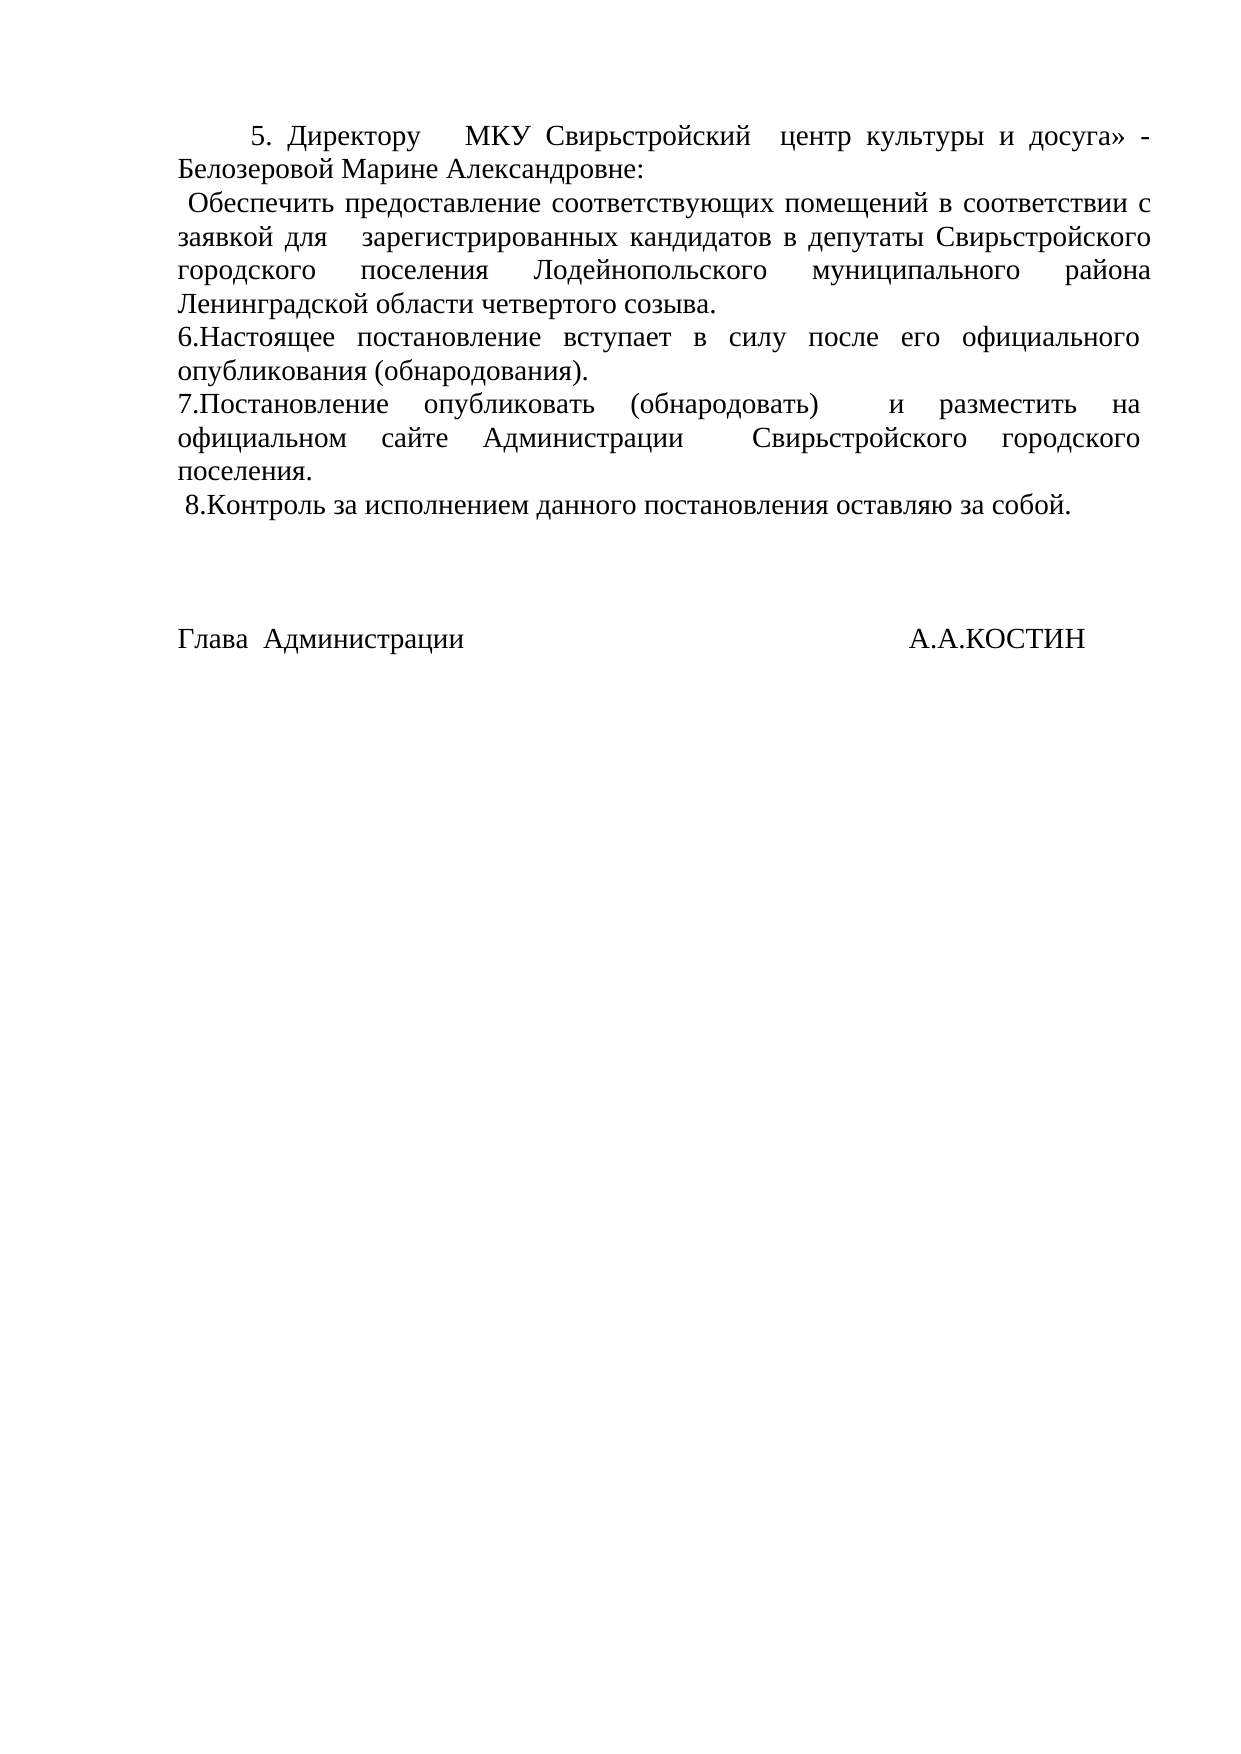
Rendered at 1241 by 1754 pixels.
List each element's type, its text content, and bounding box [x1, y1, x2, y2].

text Глава Администрации А.А.КОСТИН [177, 621, 1152, 655]
text 8.Контроль за исполнением данного постановления оставляю за собой. [177, 487, 1152, 521]
text Обеспечить предоставление соответствующих помещений в соответствии с заявкой для зарегистрированных кандидатов в депутаты Свирьстройского городского поселения Лодейнопольского муниципального района Ленинградской области четвертого созыва. [177, 185, 1152, 319]
text 6.Настоящее постановление вступает в силу после его официального опубликования (обнародования). [177, 319, 1141, 386]
text 5. Директору МКУ Свирьстройский центр культуры и досуга» - Белозеровой Марине Александровне: [177, 118, 1152, 185]
text 7.Постановление опубликовать (обнародовать) и разместить на официальном сайте Администрации Свирьстройского городского поселения. [177, 386, 1141, 487]
